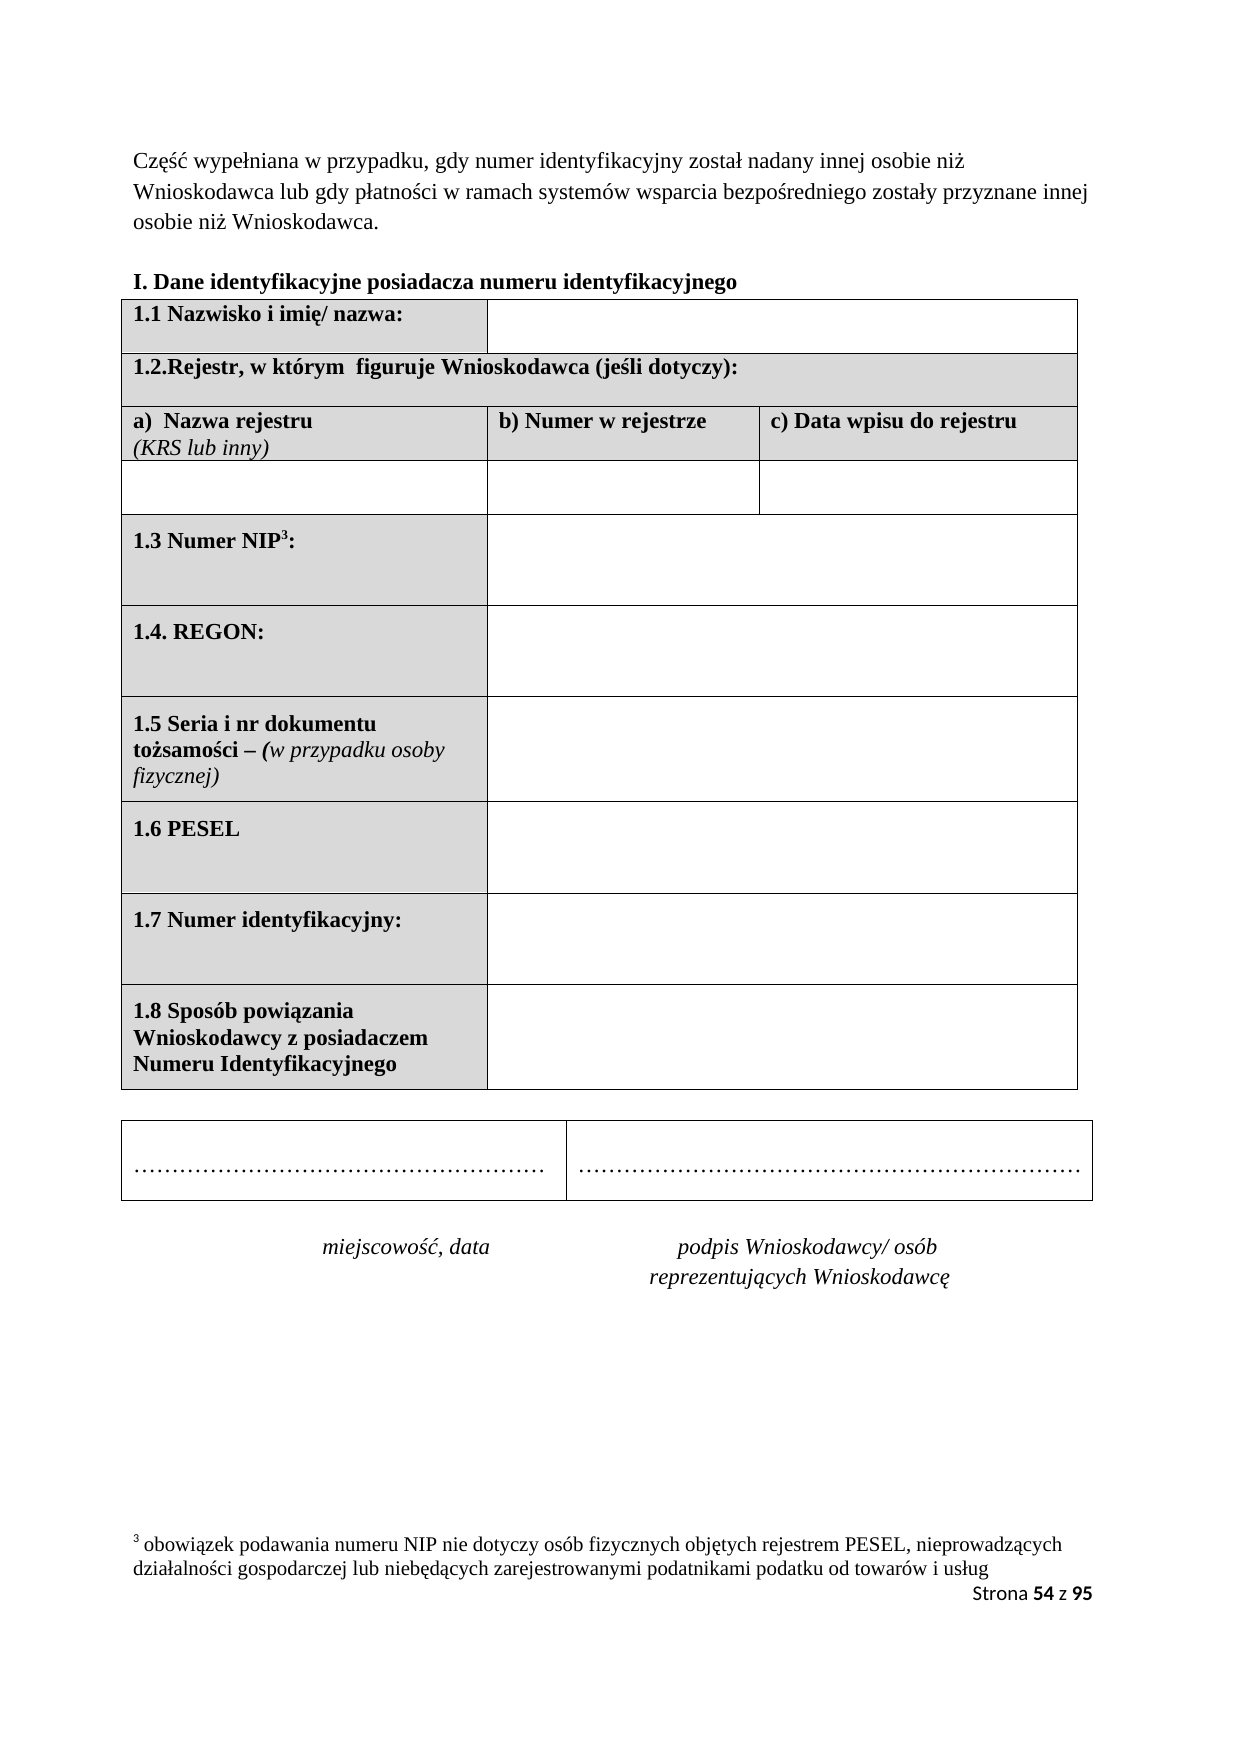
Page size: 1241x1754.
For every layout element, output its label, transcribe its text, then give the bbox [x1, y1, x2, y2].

table_cell 1.5 Seria i nr dokumentu tożsamości – (w przypadku osoby fizycznej) [122, 697, 487, 801]
table_cell 1.2.Rejestr, w którym figuruje Wnioskodawca (jeśli dotyczy): [122, 354, 1077, 406]
table_cell [488, 802, 1077, 892]
table_header [488, 300, 1077, 352]
table_cell [488, 606, 1077, 696]
table_cell a) Nazwa rejestru (KRS lub inny) [122, 407, 487, 460]
text I. Dane identyfikacyjne posiadacza numeru identyfikacyjnego [133, 268, 1093, 295]
table_cell [488, 894, 1077, 984]
table_cell 1.3 Numer NIP: [122, 515, 487, 605]
table_header 1.1 Nazwisko i imię/ nazwa: [122, 300, 487, 352]
table_cell 1.7 Numer identyfikacyjny: [122, 894, 487, 984]
table_cell [488, 697, 1077, 801]
table_cell [488, 461, 759, 514]
table_cell [488, 515, 1077, 605]
table_cell 1.6 PESEL [122, 802, 487, 892]
table_cell [122, 461, 487, 514]
text Część wypełniana w przypadku, gdy numer identyfikacyjny został nadany innej osobie niż Wnioskodawca lub gdy płatności w ramach systemów wsparcia bezpośredniego zostały przyznane innej osobie niż Wnioskodawca. [133, 148, 1093, 234]
text miejscowość, data podpis Wnioskodawcy/ osób reprezentujących Wnioskodawcę [322, 1233, 1093, 1290]
table_header ……………………………………………… [122, 1121, 566, 1200]
table_cell 1.8 Sposób powiązania Wnioskodawcy z posiadaczem Numeru Identyfikacyjnego [122, 985, 487, 1089]
table_cell b) Numer w rejestrze [488, 407, 759, 460]
table_cell c) Data wpisu do rejestru [760, 407, 1077, 460]
table_header ………………………………………………………… [567, 1121, 1092, 1200]
table_cell [488, 985, 1077, 1089]
table_cell [760, 461, 1077, 514]
table_cell 1.4. REGON: [122, 606, 487, 696]
